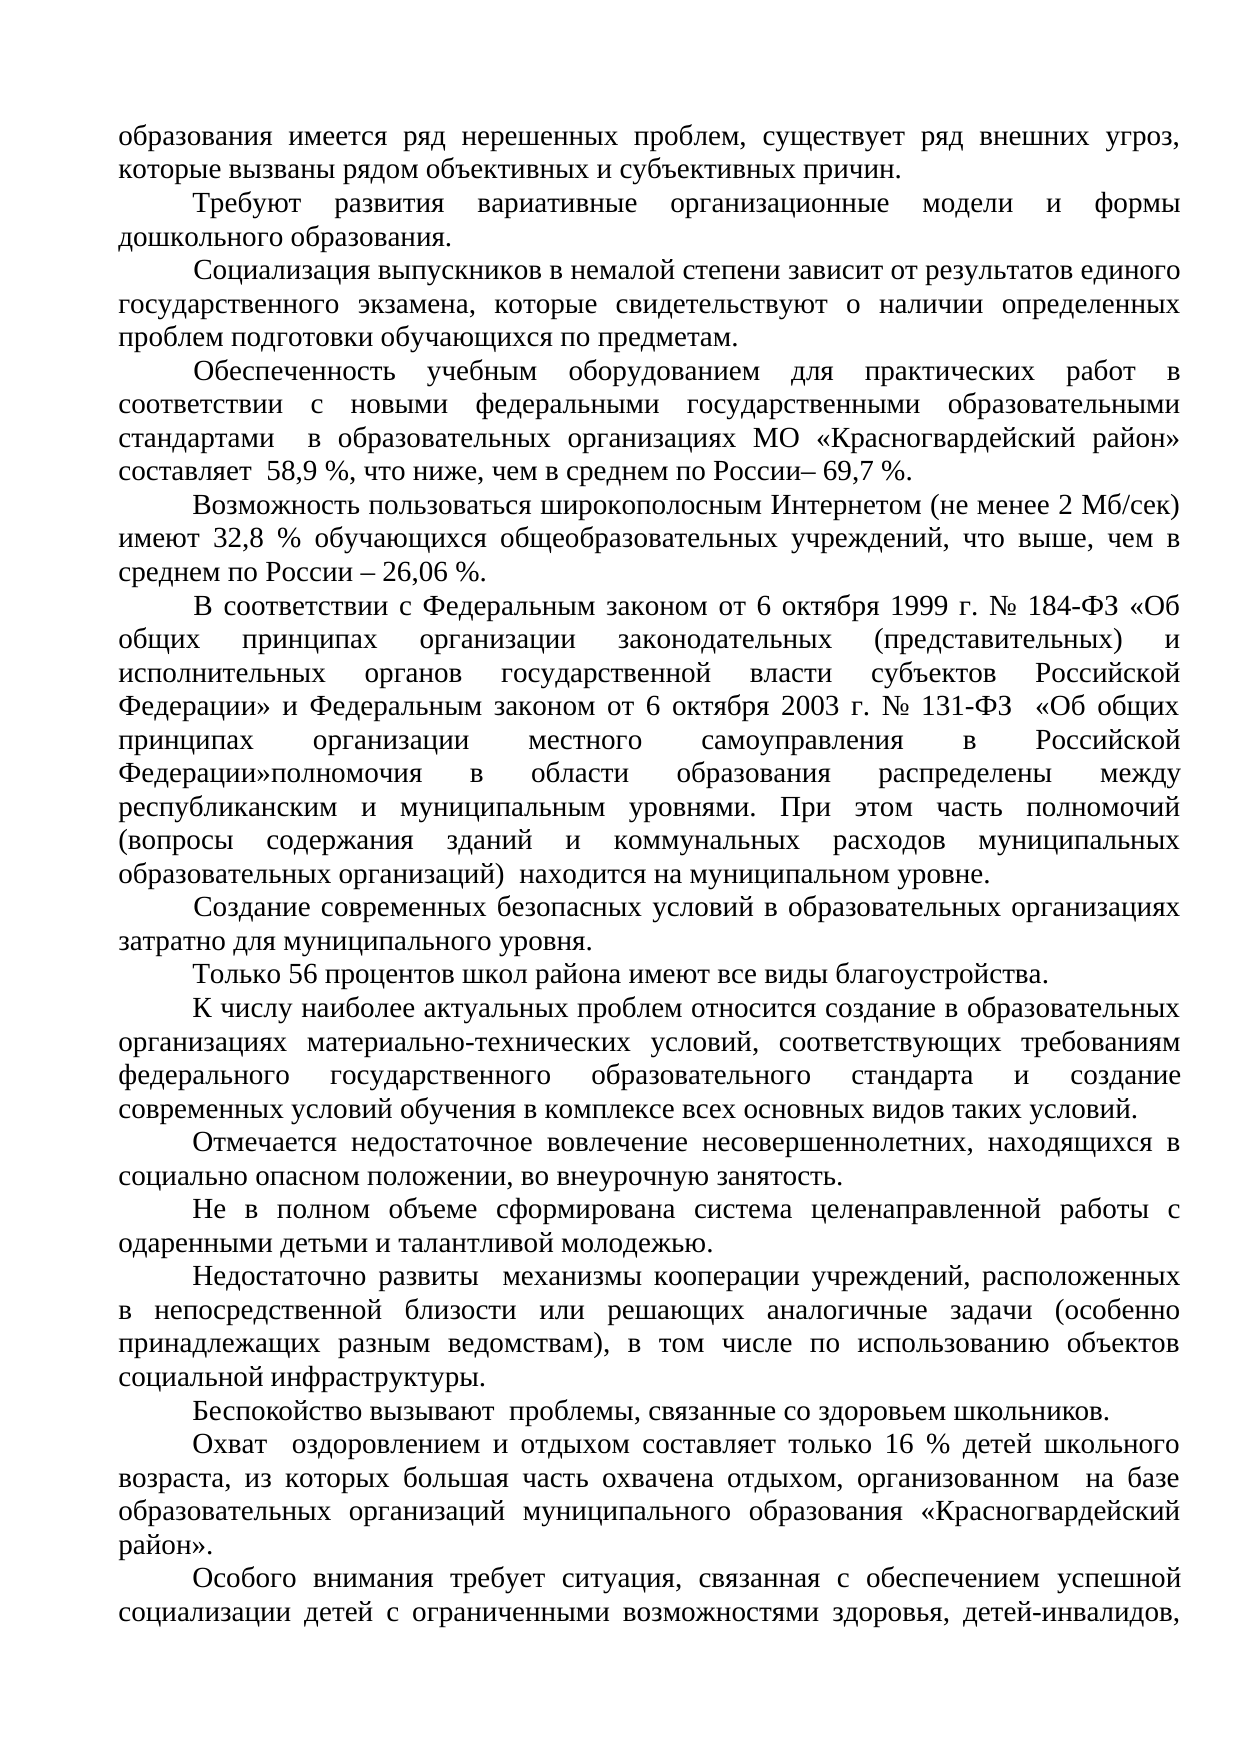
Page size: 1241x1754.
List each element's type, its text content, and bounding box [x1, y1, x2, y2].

text Охват оздоровлением и отдыхом составляет только 16 % детей школьного возраста, из которых большая часть охвачена отдыхом, организованном на базе образовательных организаций муниципального образования «Красногвардейский район». [118, 1426, 1181, 1560]
text Не в полном объеме сформирована система целенаправленной работы с одаренными детьми и талантливой молодежью. [118, 1191, 1181, 1258]
text Обеспеченность учебным оборудованием для практических работ в соответствии с новыми федеральными государственными образовательными стандартами в образовательных организациях МО «Красногвардейский район» составляет 58,9 %, что ниже, чем в среднем по России– 69,7 %. [118, 353, 1181, 487]
text Создание современных безопасных условий в образовательных организациях затратно для муниципального уровня. [118, 889, 1181, 957]
text В соответствии с Федеральным законом от 6 октября 1999 г. № 184-ФЗ «Об общих принципах организации законодательных (представительных) и исполнительных органов государственной власти субъектов Российской Федерации» и Федеральным законом от 6 октября 2003 г. № 131-ФЗ «Об общих принципах организации местного самоуправления в Российской Федерации»полномочия в области образования распределены между республиканским и муниципальным уровнями. При этом часть полномочий (вопросы содержания зданий и коммунальных расходов муниципальных образовательных организаций) находится на муниципальном уровне. [118, 588, 1181, 889]
text Социализация выпускников в немалой степени зависит от результатов единого государственного экзамена, которые свидетельствуют о наличии определенных проблем подготовки обучающихся по предметам. [118, 252, 1181, 353]
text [118, 1560, 1181, 1627]
text Беспокойство вызывают проблемы, связанные со здоровьем школьников. [118, 1393, 1181, 1426]
text Отмечается недостаточное вовлечение несовершеннолетних, находящихся в социально опасном положении, во внеурочную занятость. [118, 1124, 1181, 1191]
text Возможность пользоваться широкополосным Интернетом (не менее 2 Мб/сек) имеют 32,8 % обучающихся общеобразовательных учреждений, что выше, чем в среднем по России – 26,06 %. [118, 487, 1181, 588]
text Требуют развития вариативные организационные модели и формы дошкольного образования. [118, 185, 1181, 252]
text Недостаточно развиты механизмы кооперации учреждений, расположенных в непосредственной близости или решающих аналогичные задачи (особенно принадлежащих разным ведомствам), в том числе по использованию объектов социальной инфраструктуры. [118, 1258, 1181, 1393]
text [118, 118, 1181, 185]
text Только 56 процентов школ района имеют все виды благоустройства. [118, 957, 1181, 990]
text К числу наиболее актуальных проблем относится создание в образовательных организациях материально-технических условий, соответствующих требованиям федерального государственного образовательного стандарта и создание современных условий обучения в комплексе всех основных видов таких условий. [118, 990, 1181, 1124]
